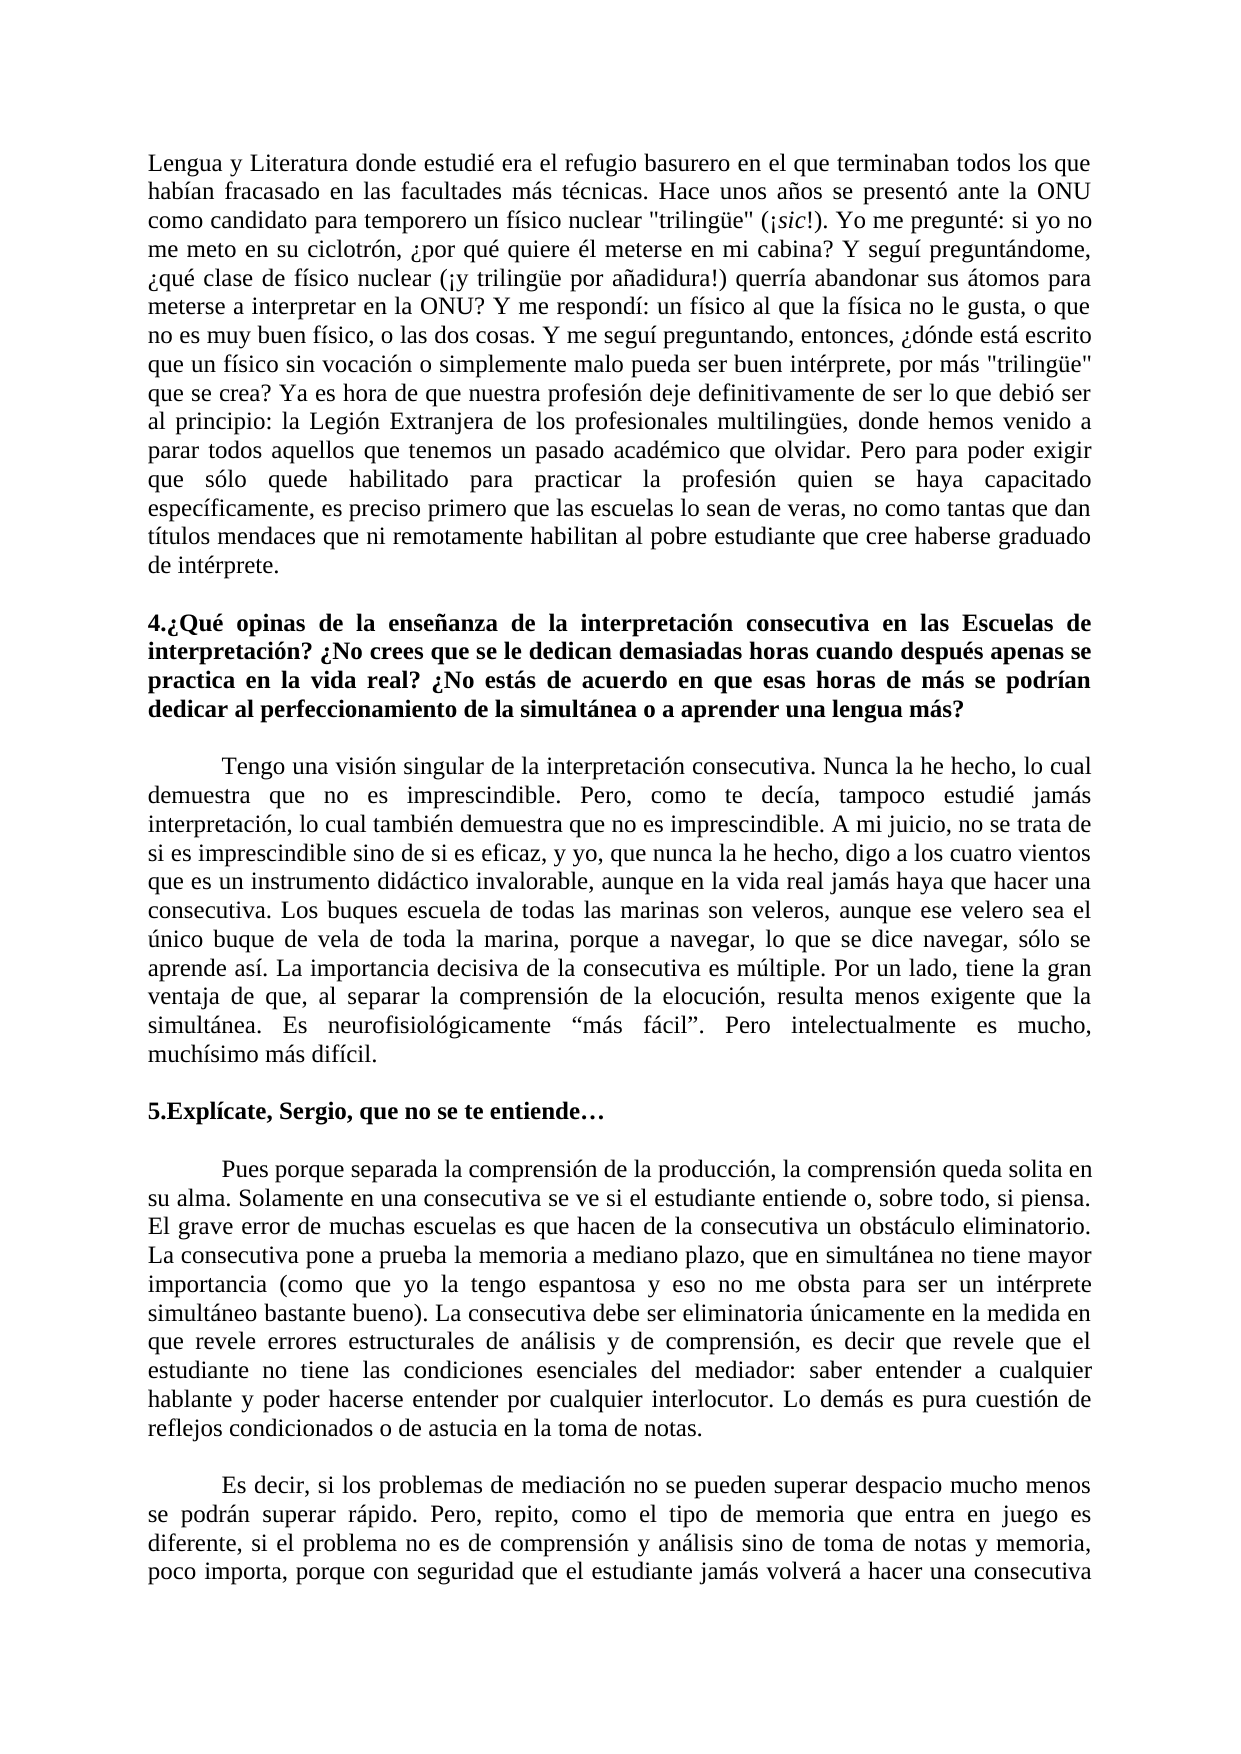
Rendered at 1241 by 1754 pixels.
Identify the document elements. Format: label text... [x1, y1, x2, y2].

text 4.¿Qué opinas de la enseñanza de la interpretación consecutiva en las Escuelas de interpretación? ¿No crees que se le dedican demasiadas horas cuando después apenas se practica en la vida real? ¿No estás de acuerdo en que esas horas de más se podrían dedicar al perfeccionamiento de la simultánea o a aprender una lengua más? [148, 608, 1093, 723]
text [148, 148, 1093, 579]
text Pues porque separada la comprensión de la producción, la comprensión queda solita en su alma. Solamente en una consecutiva se ve si el estudiante entiende o, sobre todo, si piensa. El grave error de muchas escuelas es que hacen de la consecutiva un obstáculo eliminatorio. La consecutiva pone a prueba la memoria a mediano plazo, que en simultánea no tiene mayor importancia (como que yo la tengo espantosa y eso no me obsta para ser un intérprete simultáneo bastante bueno). La consecutiva debe ser eliminatoria únicamente en la medida en que revele errores estructurales de análisis y de comprensión, es decir que revele que el estudiante no tiene las condiciones esenciales del mediador: saber entender a cualquier hablante y poder hacerse entender por cualquier interlocutor. Lo demás es pura cuestión de reflejos condicionados o de astucia en la toma de notas. [148, 1154, 1093, 1441]
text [148, 1470, 1093, 1585]
text 5.Explícate, Sergio, que no se te entiende… [148, 1096, 1093, 1125]
text Tengo una visión singular de la interpretación consecutiva. Nunca la he hecho, lo cual demuestra que no es imprescindible. Pero, como te decía, tampoco estudié jamás interpretación, lo cual también demuestra que no es imprescindible. A mi juicio, no se trata de si es imprescindible sino de si es eficaz, y yo, que nunca la he hecho, digo a los cuatro vientos que es un instrumento didáctico invalorable, aunque en la vida real jamás haya que hacer una consecutiva. Los buques escuela de todas las marinas son veleros, aunque ese velero sea el único buque de vela de toda la marina, porque a navegar, lo que se dice navegar, sólo se aprende así. La importancia decisiva de la consecutiva es múltiple. Por un lado, tiene la gran ventaja de que, al separar la comprensión de la elocución, resulta menos exigente que la simultánea. Es neurofisiológicamente “más fácil”. Pero intelectualmente es mucho, muchísimo más difícil. [148, 751, 1093, 1068]
